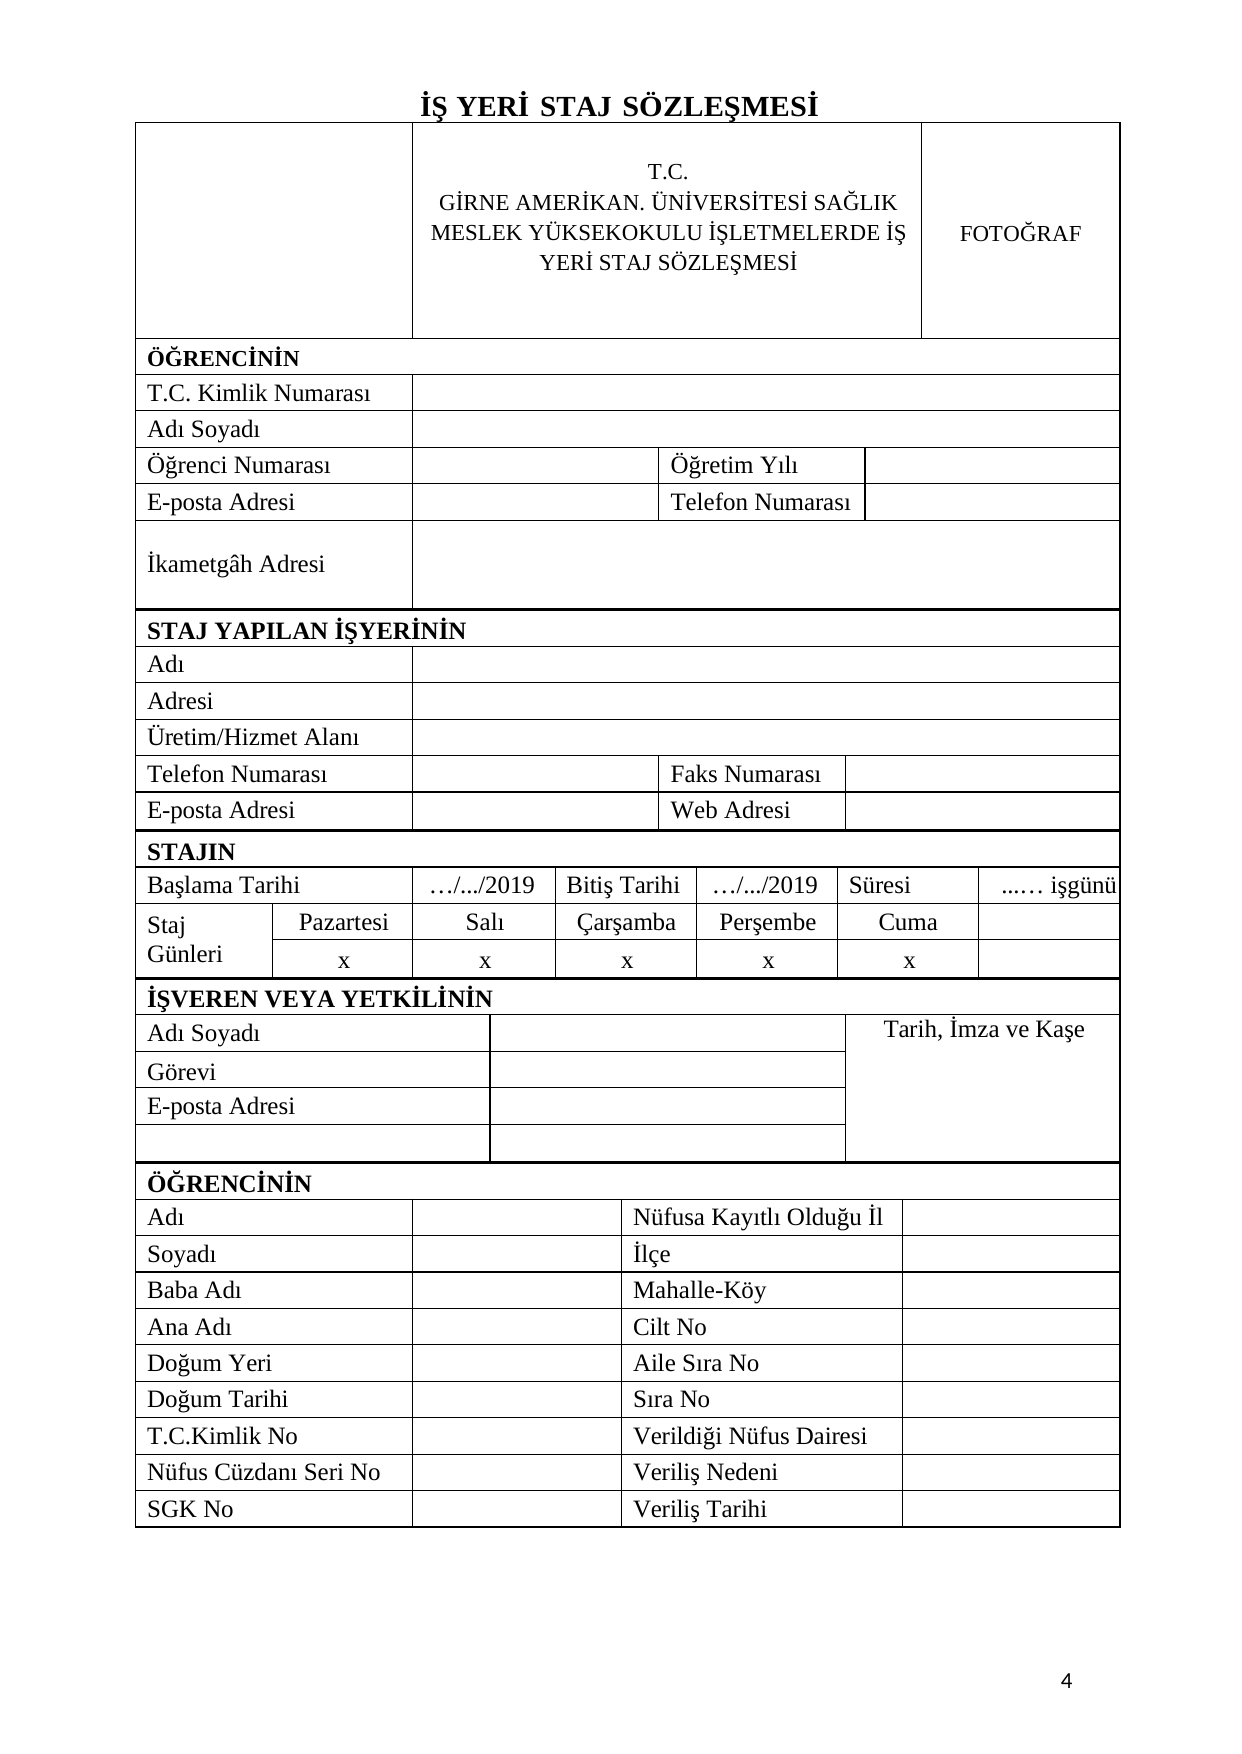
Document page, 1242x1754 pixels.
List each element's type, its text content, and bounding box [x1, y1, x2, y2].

table_cell [846, 793, 1119, 829]
table_cell [903, 1200, 1119, 1235]
table_cell [413, 411, 1119, 447]
table_cell [413, 793, 658, 829]
table_cell Adı [136, 1200, 412, 1235]
table_cell Verildiği Nüfus Dairesi [622, 1418, 902, 1453]
table_cell Çarşamba [556, 904, 696, 939]
table_cell [413, 647, 1119, 682]
table_cell [413, 1273, 621, 1308]
table_cell Aile Sıra No [622, 1345, 902, 1381]
table_cell [413, 1491, 621, 1526]
table_cell Adresi [136, 683, 412, 718]
table_cell Soyadı [136, 1236, 412, 1271]
table_header T.C. GİRNE AMERİKAN. ÜNİVERSİTESİ SAĞLIK MESLEK YÜKSEKOKULU İŞLETMELERDE İŞ YERİ STAJ SÖZLEŞMESİ [413, 123, 921, 337]
table_cell Telefon Numarası [136, 756, 412, 791]
table_cell [866, 484, 1119, 519]
table_cell [413, 521, 1119, 608]
table_cell x [413, 940, 555, 977]
table_cell Üretim/Hizmet Alanı [136, 720, 412, 755]
table_cell x [273, 940, 412, 977]
table_cell İŞVEREN VEYA YETKİLİNİN [136, 980, 1119, 1014]
table_cell Nüfusa Kayıtlı Olduğu İl [622, 1200, 902, 1235]
table_cell [413, 1200, 621, 1235]
table_cell [979, 940, 1119, 977]
table_cell Pazartesi [273, 904, 412, 939]
table_cell Doğum Tarihi [136, 1382, 412, 1417]
table_cell Mahalle-Köy [622, 1273, 902, 1308]
table_cell [491, 1125, 845, 1161]
table_cell Web Adresi [659, 793, 845, 829]
table_cell Tarih, İmza ve Kaşe [846, 1015, 1119, 1161]
table_cell Görevi [136, 1052, 489, 1087]
table_cell Adı [136, 647, 412, 682]
table_header FOTOĞRAF [922, 123, 1119, 337]
table_cell [903, 1345, 1119, 1381]
table_cell Süresi [838, 868, 978, 903]
table_cell [903, 1455, 1119, 1490]
table_cell [979, 904, 1119, 939]
table_cell Nüfus Cüzdanı Seri No [136, 1455, 412, 1490]
table_cell Başlama Tarihi [136, 868, 412, 903]
table_cell Perşembe [697, 904, 837, 939]
table_cell Ana Adı [136, 1309, 412, 1344]
table_cell [413, 1455, 621, 1490]
table_header [136, 123, 412, 337]
table_cell Doğum Yeri [136, 1345, 412, 1381]
table_cell Staj Günleri [136, 904, 272, 977]
table_cell İkametgâh Adresi [136, 521, 412, 608]
table_cell [903, 1491, 1119, 1526]
table_cell Cuma [838, 904, 978, 939]
table_cell Veriliş Tarihi [622, 1491, 902, 1526]
table_cell ÖĞRENCİNİN [136, 1164, 1119, 1198]
table_cell [491, 1088, 845, 1123]
table_cell Öğrenci Numarası [136, 448, 412, 483]
table_cell Faks Numarası [659, 756, 845, 791]
table_cell İlçe [622, 1236, 902, 1271]
table_cell [903, 1309, 1119, 1344]
table_cell Bitiş Tarihi [556, 868, 696, 903]
table_cell [413, 448, 658, 483]
table_cell E-posta Adresi [136, 1088, 489, 1123]
table_cell x [556, 940, 696, 977]
table_cell ...… işgünü [979, 868, 1119, 903]
table_cell STAJ YAPILAN İŞYERİNİN [136, 611, 1119, 646]
table_cell x [697, 940, 837, 977]
table_cell E-posta Adresi [136, 793, 412, 829]
table_cell [413, 375, 1119, 410]
table_cell T.C.Kimlik No [136, 1418, 412, 1453]
table_cell [136, 1125, 489, 1161]
table_cell Sıra No [622, 1382, 902, 1417]
table_cell x [838, 940, 978, 977]
table_cell STAJIN [136, 832, 1119, 866]
table_cell [903, 1418, 1119, 1453]
table_cell [413, 683, 1119, 718]
table_cell [491, 1052, 845, 1087]
table_cell [413, 1345, 621, 1381]
table_cell Öğretim Yılı [659, 448, 864, 483]
table_cell SGK No [136, 1491, 412, 1526]
table_cell [413, 484, 658, 519]
table_cell [413, 1418, 621, 1453]
table_cell [903, 1236, 1119, 1271]
table_cell [903, 1273, 1119, 1308]
table_cell …/.../2019 [413, 868, 555, 903]
table_cell Telefon Numarası [659, 484, 864, 519]
table_cell ÖĞRENCİNİN [136, 339, 1119, 374]
table_cell [413, 756, 658, 791]
table_cell [903, 1382, 1119, 1417]
text İŞ YERİ STAJ SÖZLEŞMESİ [420, 89, 1135, 122]
table_cell [491, 1015, 845, 1051]
table_cell [413, 1309, 621, 1344]
table_cell E-posta Adresi [136, 484, 412, 519]
table_cell [413, 1236, 621, 1271]
table_cell Veriliş Nedeni [622, 1455, 902, 1490]
table_cell Adı Soyadı [136, 1015, 489, 1051]
table_cell Baba Adı [136, 1273, 412, 1308]
table_cell [866, 448, 1119, 483]
table_cell …/.../2019 [697, 868, 837, 903]
table_cell [413, 1382, 621, 1417]
table_cell [846, 756, 1119, 791]
table_cell Salı [413, 904, 555, 939]
table_cell Adı Soyadı [136, 411, 412, 447]
table_cell Cilt No [622, 1309, 902, 1344]
table_cell [413, 720, 1119, 755]
table_cell T.C. Kimlik Numarası [136, 375, 412, 410]
